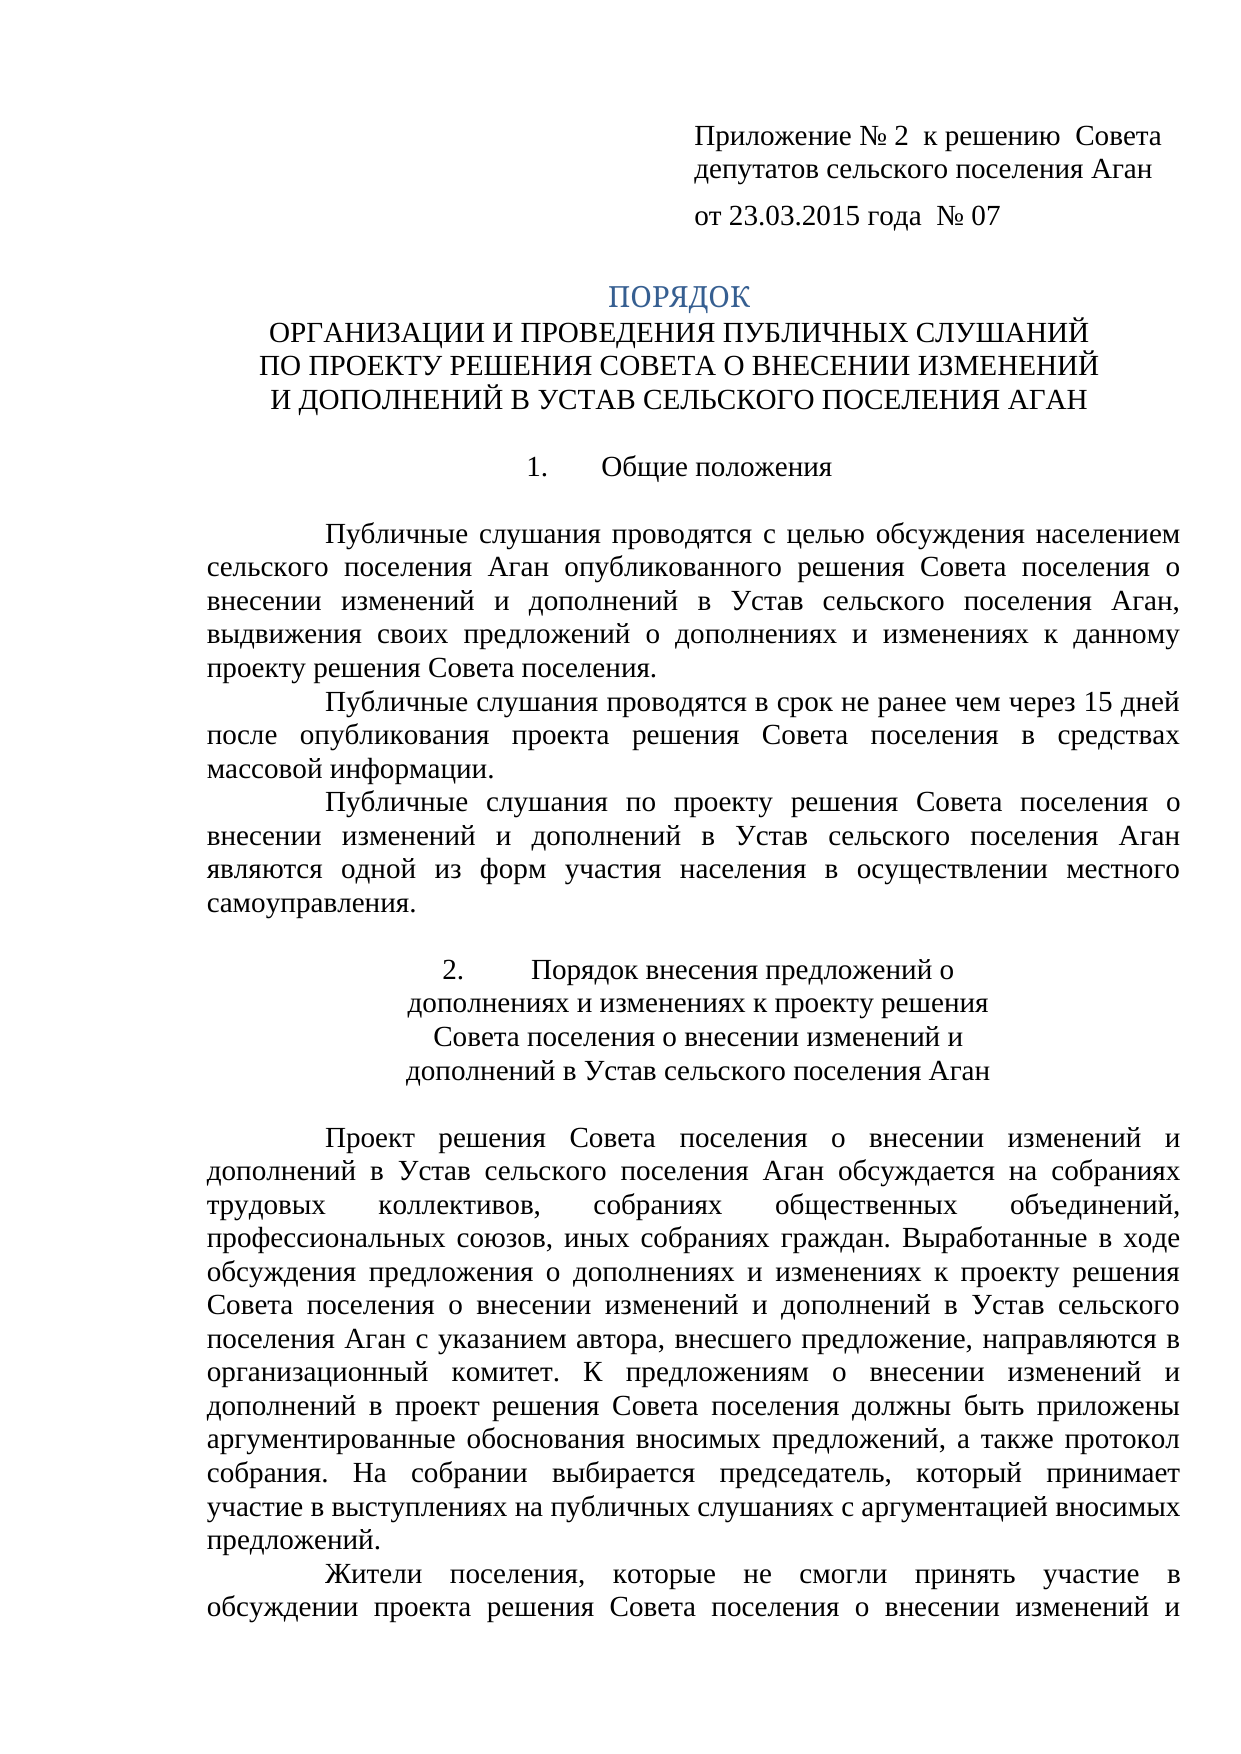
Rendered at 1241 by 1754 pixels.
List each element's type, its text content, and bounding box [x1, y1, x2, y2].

list Проект решения Совета поселения о внесении изменений и дополнений в Устав сельского поселения Аган обсуждается на собраниях трудовых коллективов, собраниях общественных объединений, профессиональных союзов, иных собраниях граждан. Выработанные в ходе обсуждения предложения о дополнениях и изменениях к проекту решения Совета поселения о внесении изменений и дополнений в Устав сельского поселения Аган с указанием автора, внесшего предложение, направляются в организационный комитет. К предложениям о внесении изменений и дополнений в проект решения Совета поселения должны быть приложены аргументированные обоснования вносимых предложений, а также протокол собрания. На собрании выбирается председатель, который принимает участие в выступлениях на публичных слушаниях с аргументацией вносимых предложений. [207, 1120, 1181, 1556]
list Публичные слушания проводятся в срок не ранее чем через 15 дней после опубликования проекта решения Совета поселения в средствах массовой информации. [207, 684, 1181, 784]
text Приложение № 2 к решению Совета депутатов сельского поселения Аган [694, 118, 1181, 185]
list Общие положения [177, 449, 1181, 482]
text И ДОПОЛНЕНИЙ В УСТАВ СЕЛЬСКОГО ПОСЕЛЕНИЯ АГАН [177, 382, 1181, 415]
text ПО ПРОЕКТУ РЕШЕНИЯ СОВЕТА О ВНЕСЕНИИ ИЗМЕНЕНИЙ [177, 348, 1181, 382]
subtitle ПОРЯДОК [177, 281, 1181, 315]
list Порядок внесения предложений о дополнениях и изменениях к проекту решения Совета поселения о внесении изменений и дополнений в Устав сельского поселения Аган [383, 952, 1013, 1086]
list Публичные слушания проводятся с целью обсуждения населением сельского поселения Аган опубликованного решения Совета поселения о внесении изменений и дополнений в Устав сельского поселения Аган, выдвижения своих предложений о дополнениях и изменениях к данному проекту решения Совета поселения. [207, 516, 1181, 684]
text от 23.03.2015 года № 07 [694, 198, 1181, 231]
list Публичные слушания по проекту решения Совета поселения о внесении изменений и дополнений в Устав сельского поселения Аган являются одной из форм участия населения в осуществлении местного самоуправления. [207, 784, 1181, 918]
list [207, 1556, 1181, 1623]
text ОРГАНИЗАЦИИ И ПРОВЕДЕНИЯ ПУБЛИЧНЫХ СЛУШАНИЙ [177, 315, 1181, 348]
